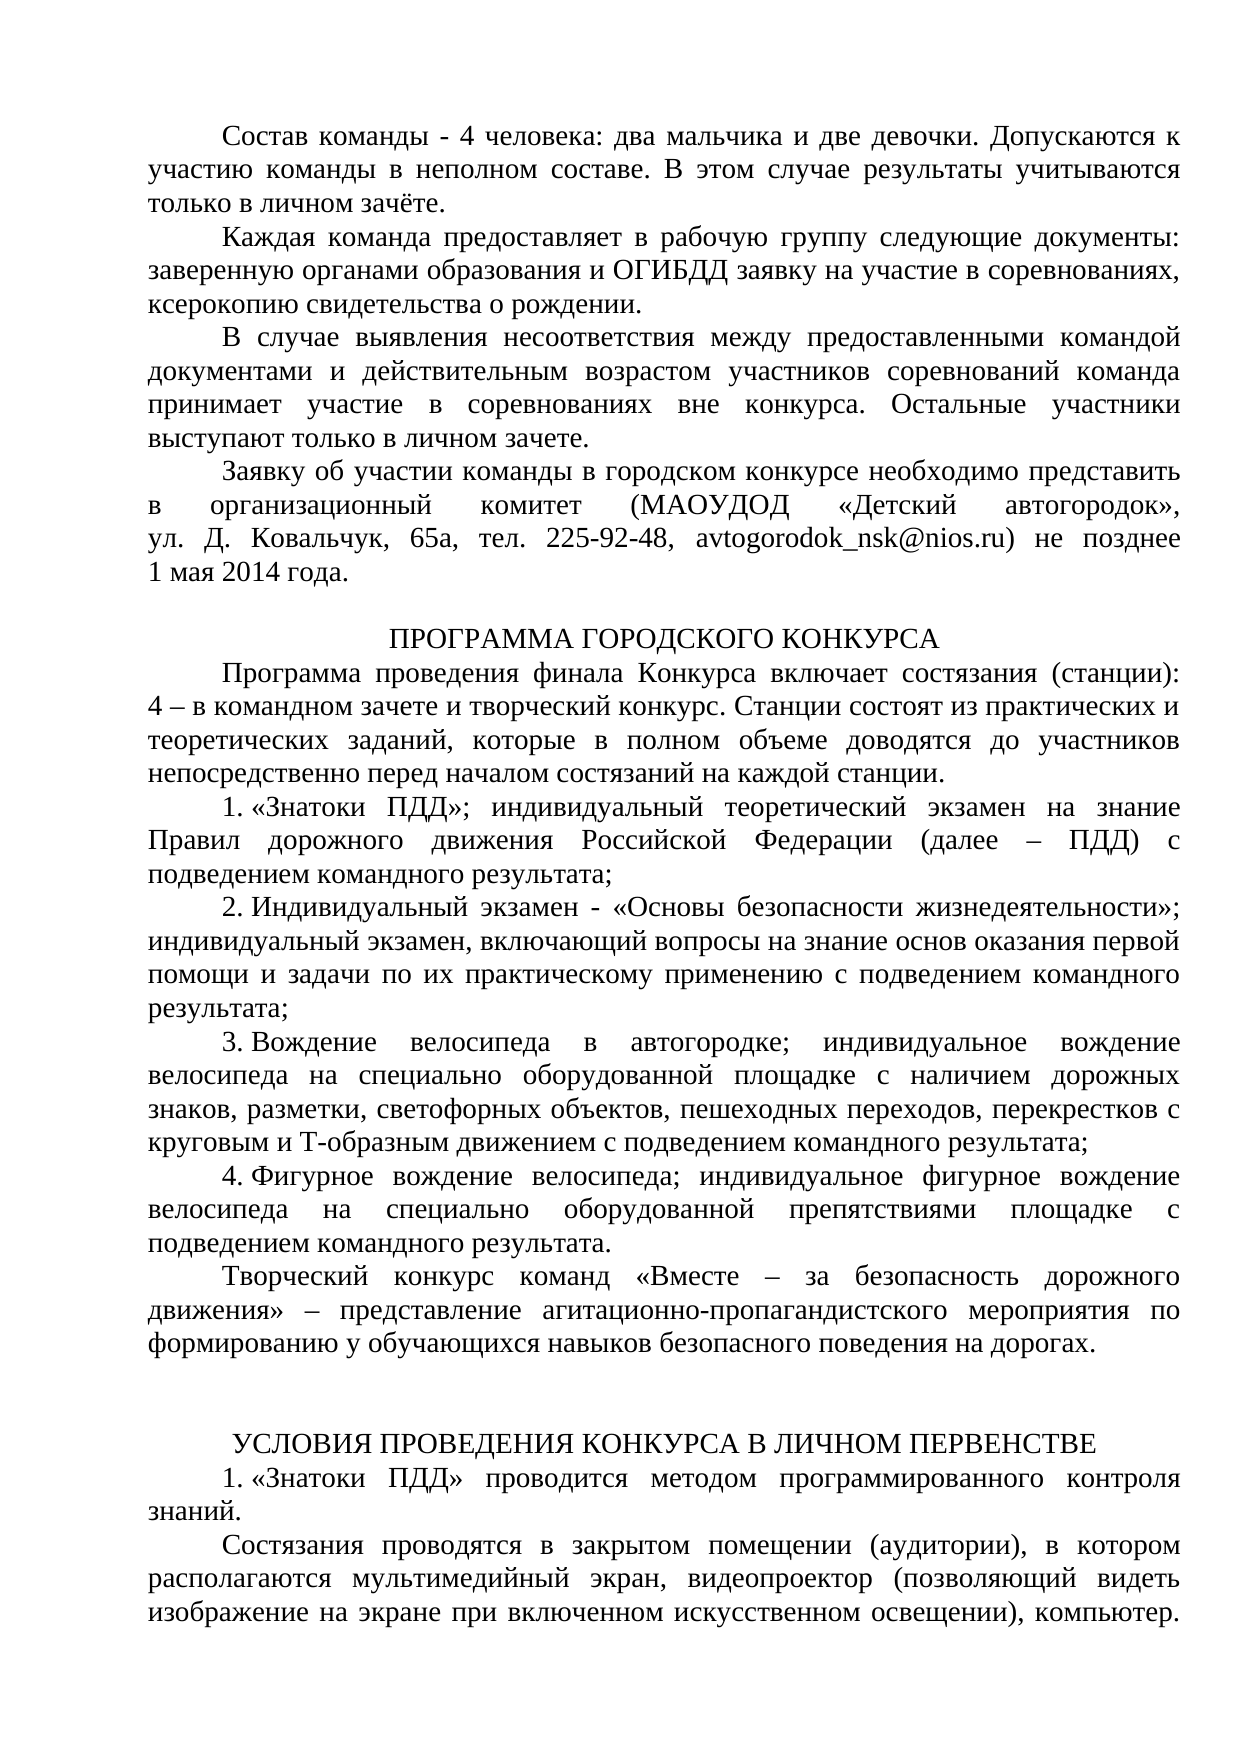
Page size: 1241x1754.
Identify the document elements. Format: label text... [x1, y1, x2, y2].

text УСЛОВИЯ ПРОВЕДЕНИЯ КОНКУРСА В ЛИЧНОМ ПЕРВЕНСТВЕ [148, 1426, 1181, 1460]
text 1. «Знатоки ПДД»; индивидуальный теоретический экзамен на знание Правил дорожного движения Российской Федерации (далее – ПДД) с подведением командного результата; [148, 789, 1181, 889]
text 3. Вождение велосипеда в автогородке; индивидуальное вождение велосипеда на специально оборудованной площадке с наличием дорожных знаков, разметки, светофорных объектов, пешеходных переходов, перекрестков с круговым и Т-образным движением с подведением командного результата; [148, 1024, 1181, 1158]
text Состав команды - 4 человека: два мальчика и две девочки. Допускаются к участию команды в неполном составе. В этом случае результаты учитываются только в личном зачёте. [148, 118, 1181, 219]
text 1. «Знатоки ПДД» проводится методом программированного контроля знаний. [148, 1460, 1181, 1527]
text В случае выявления несоответствия между предоставленными командой документами и действительным возрастом участников соревнований команда принимает участие в соревнованиях вне конкурса. Остальные участники выступают только в личном зачете. [148, 319, 1181, 453]
text 4. Фигурное вождение велосипеда; индивидуальное фигурное вождение велосипеда на специально оборудованной препятствиями площадке с подведением командного результата. [148, 1158, 1181, 1258]
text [148, 1527, 1181, 1627]
text Программа проведения финала Конкурса включает состязания (станции): 4 – в командном зачете и творческий конкурс. Станции состоят из практических и теоретических заданий, которые в полном объеме доводятся до участников непосредственно перед началом состязаний на каждой станции. [148, 655, 1181, 789]
text 2. Индивидуальный экзамен - «Основы безопасности жизнедеятельности»; индивидуальный экзамен, включающий вопросы на знание основ оказания первой помощи и задачи по их практическому применению с подведением командного результата; [148, 889, 1181, 1024]
text Творческий конкурс команд «Вместе – за безопасность дорожного движения» – представление агитационно-пропагандистского мероприятия по формированию у обучающихся навыков безопасного поведения на дорогах. [148, 1258, 1181, 1359]
text Заявку об участии команды в городском конкурсе необходимо представить в организационный комитет (МАОУДОД «Детский автогородок», ул. Д. Ковальчук, 65а, тел. 225-92-48, avtogorodok_nsk@nios.ru) не позднее 1 мая 2014 года. [148, 453, 1181, 588]
text Каждая команда предоставляет в рабочую группу следующие документы: заверенную органами образования и ОГИБДД заявку на участие в соревнованиях, ксерокопию свидетельства о рождении. [148, 219, 1181, 319]
text ПРОГРАММА ГОРОДСКОГО КОНКУРСА [148, 621, 1181, 655]
